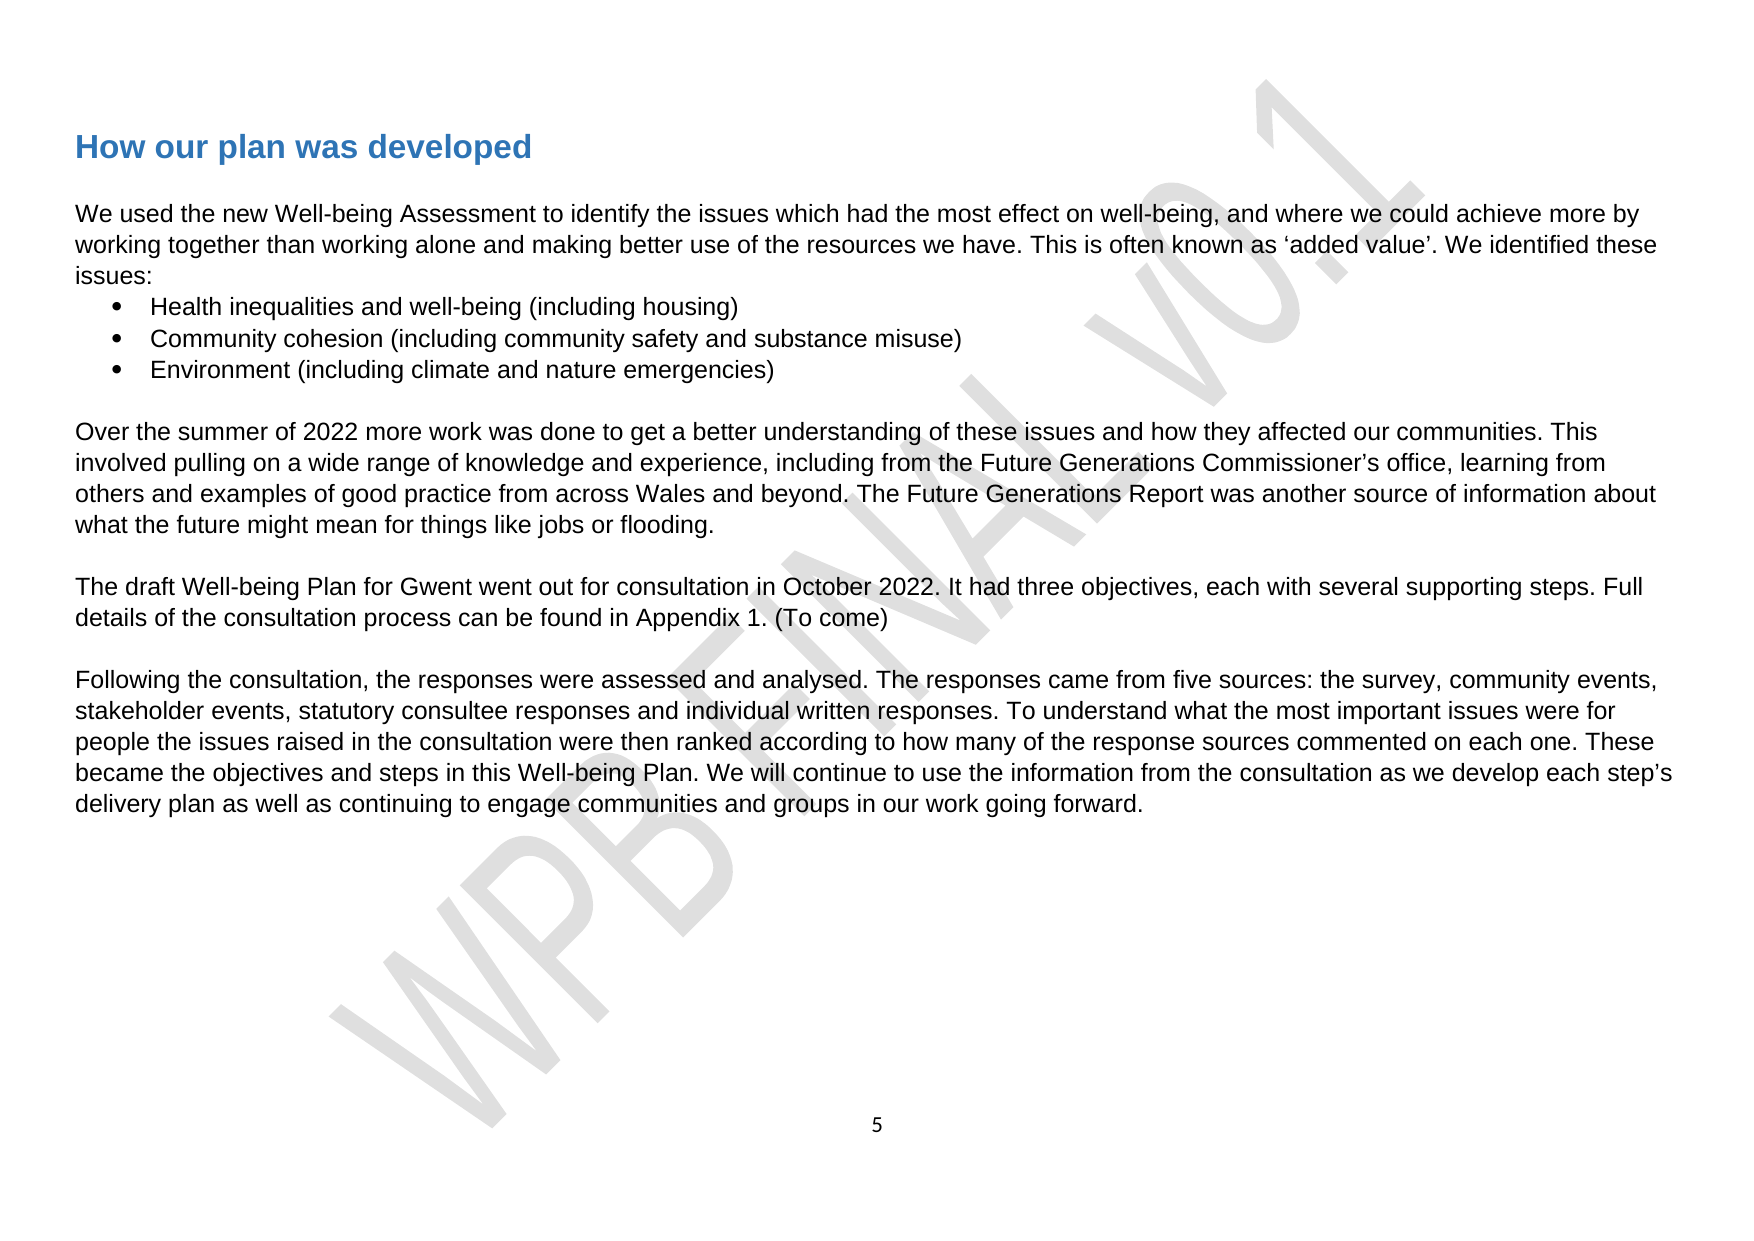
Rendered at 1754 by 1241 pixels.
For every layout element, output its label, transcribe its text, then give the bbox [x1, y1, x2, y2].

subtitle How our plan was developed [75, 127, 1679, 165]
text Over the summer of 2022 more work was done to get a better understanding of these issues and how they affected our communities. This involved pulling on a wide range of knowledge and experience, including from the Future Generations Commissioner’s office, learning from others and examples of good practice from across Wales and beyond. The Future Generations Report was another source of information about what the future might mean for things like jobs or flooding. [75, 417, 1679, 539]
list Community cohesion (including community safety and substance misuse) [112, 323, 1679, 352]
text Following the consultation, the responses were assessed and analysed. The responses came from five sources: the survey, community events, stakeholder events, statutory consultee responses and individual written responses. To understand what the most important issues were for people the issues raised in the consultation were then ranked according to how many of the response sources commented on each one. These became the objectives and steps in this Well-being Plan. We will continue to use the information from the consultation as we develop each step’s delivery plan as well as continuing to engage communities and groups in our work going forward. [75, 665, 1679, 818]
text The draft Well-being Plan for Gwent went out for consultation in October 2022. It had three objectives, each with several supporting steps. Full details of the consultation process can be found in Appendix 1. (To come) [75, 572, 1679, 632]
text We used the new Well-being Assessment to identify the issues which had the most effect on well-being, and where we could achieve more by working together than working alone and making better use of the resources we have. This is often known as ‘added value’. We identified these issues: [75, 199, 1679, 290]
list Health inequalities and well-being (including housing) [112, 292, 1679, 321]
list Environment (including climate and nature emergencies) [112, 355, 1679, 383]
